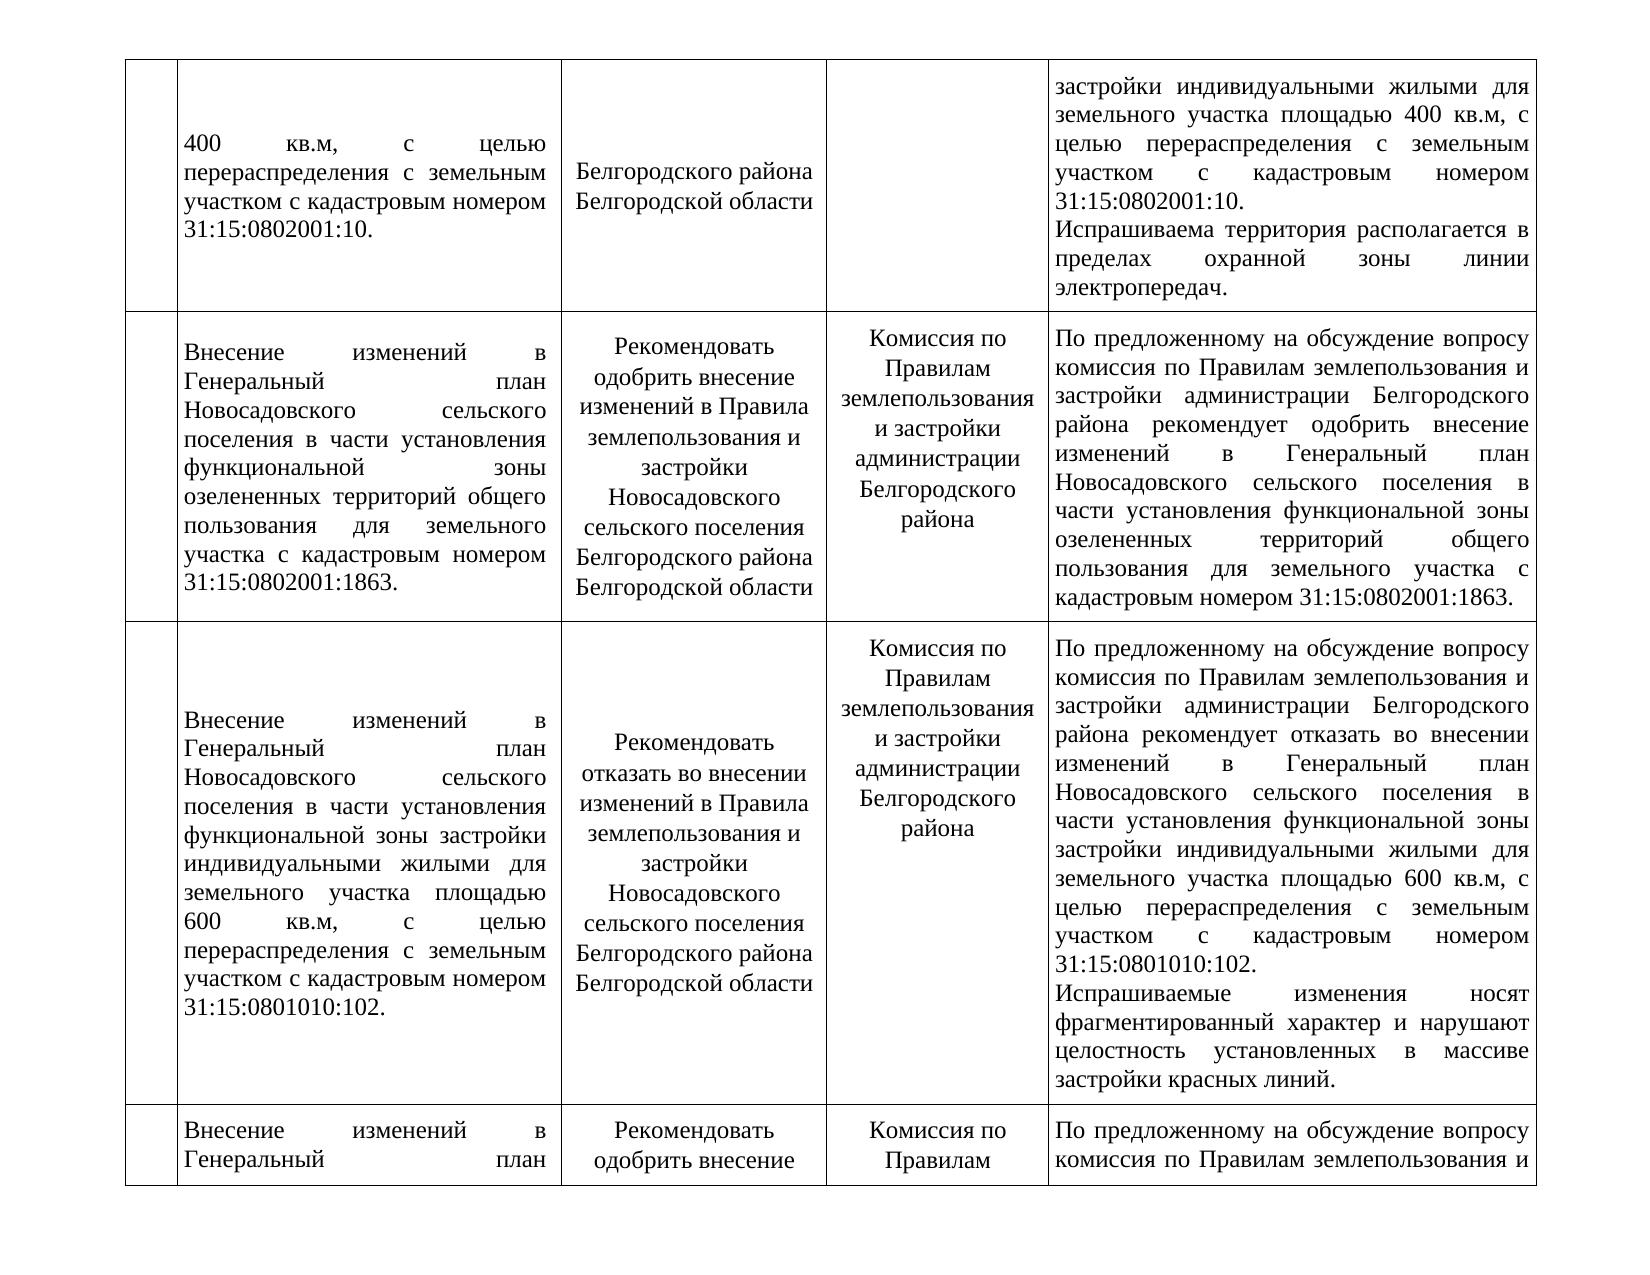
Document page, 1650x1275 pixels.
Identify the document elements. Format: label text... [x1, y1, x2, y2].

table_cell Комиссия по Правилам землепользования и застройки администрации Белгородского района [827, 312, 1048, 621]
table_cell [178, 60, 561, 311]
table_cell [178, 1105, 561, 1185]
table_cell Комиссия по Правилам землепользования и застройки администрации Белгородского района [827, 622, 1048, 1103]
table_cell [1049, 1105, 1536, 1185]
table_cell Внесение изменений в Генеральный план Новосадовского сельского поселения в части установления функциональной зоны застройки индивидуальными жилыми для земельного участка площадью 600 кв.м, с целью перераспределения с земельным участком с кадастровым номером 31:15:0801010:102. [178, 622, 561, 1103]
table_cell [562, 1105, 826, 1185]
table_cell [126, 1105, 177, 1185]
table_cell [1049, 60, 1536, 311]
table_cell По предложенному на обсуждение вопросу комиссия по Правилам землепользования и застройки администрации Белгородского района рекомендует одобрить внесение изменений в Генеральный план Новосадовского сельского поселения в части установления функциональной зоны озелененных территорий общего пользования для земельного участка с кадастровым номером 31:15:0802001:1863. [1049, 312, 1536, 621]
table_cell [126, 622, 177, 1103]
table_cell По предложенному на обсуждение вопросу комиссия по Правилам землепользования и застройки администрации Белгородского района рекомендует отказать во внесении изменений в Генеральный план Новосадовского сельского поселения в части установления функциональной зоны застройки индивидуальными жилыми для земельного участка площадью 600 кв.м, с целью перераспределения с земельным участком с кадастровым номером 31:15:0801010:102. Испрашиваемые изменения носят фрагментированный характер и нарушают целостность установленных в массиве застройки красных линий. [1049, 622, 1536, 1103]
table_cell Внесение изменений в Генеральный план Новосадовского сельского поселения в части установления функциональной зоны озелененных территорий общего пользования для земельного участка с кадастровым номером 31:15:0802001:1863. [178, 312, 561, 621]
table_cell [827, 60, 1048, 311]
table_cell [827, 1105, 1048, 1185]
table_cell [562, 60, 826, 311]
table_cell [126, 60, 177, 311]
table_cell [126, 312, 177, 621]
